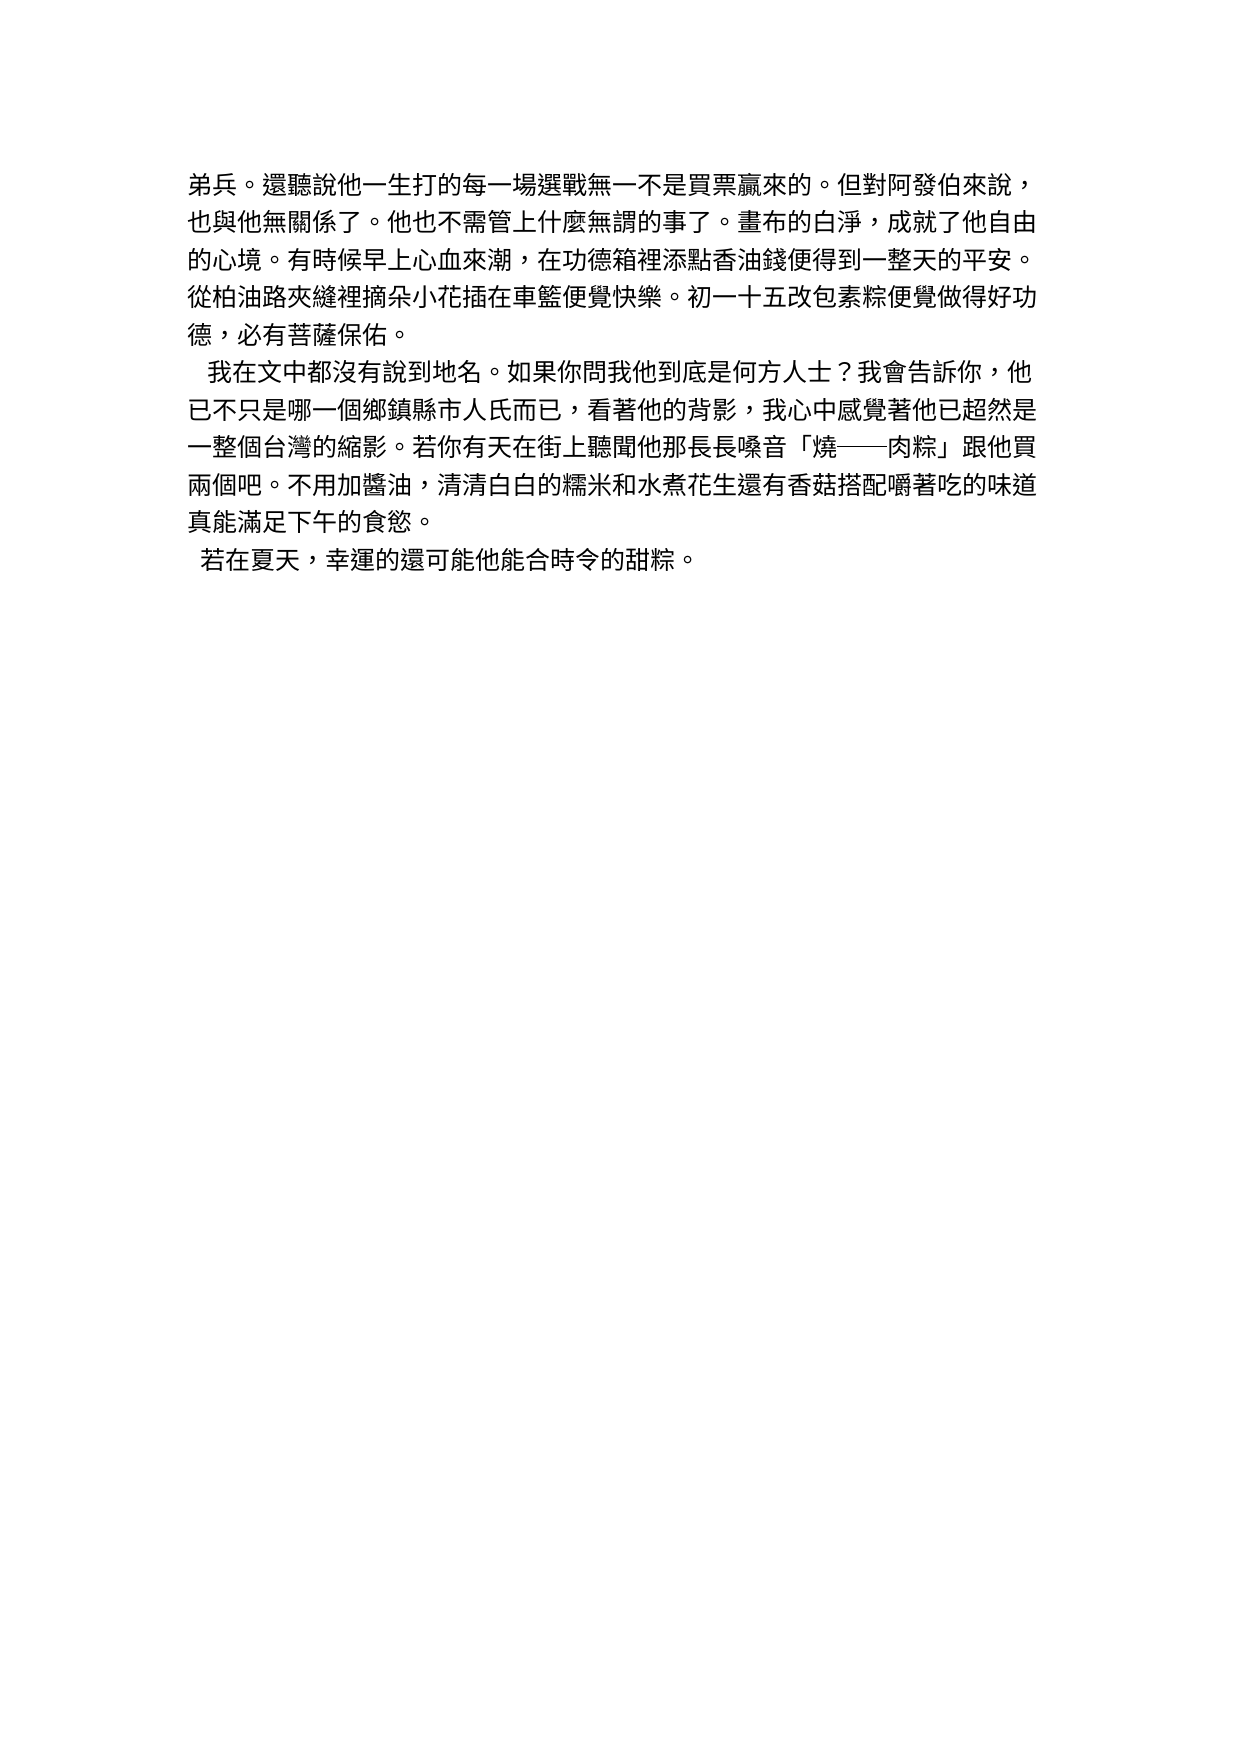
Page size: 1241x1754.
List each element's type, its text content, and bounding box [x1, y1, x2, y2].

text 若在夏天，幸運的還可能他能合時令的甜粽。 [187, 539, 1053, 577]
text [187, 164, 1053, 352]
text 我在文中都沒有說到地名。如果你問我他到底是何方人士？我會告訴你，他已不只是哪一個鄉鎮縣市人氏而已，看著他的背影，我心中感覺著他已超然是一整個台灣的縮影。若你有天在街上聽聞他那長長嗓音「燒──肉粽」跟他買兩個吧。不用加醬油，清清白白的糯米和水煮花生還有香菇搭配嚼著吃的味道真能滿足下午的食慾。 [187, 352, 1053, 539]
